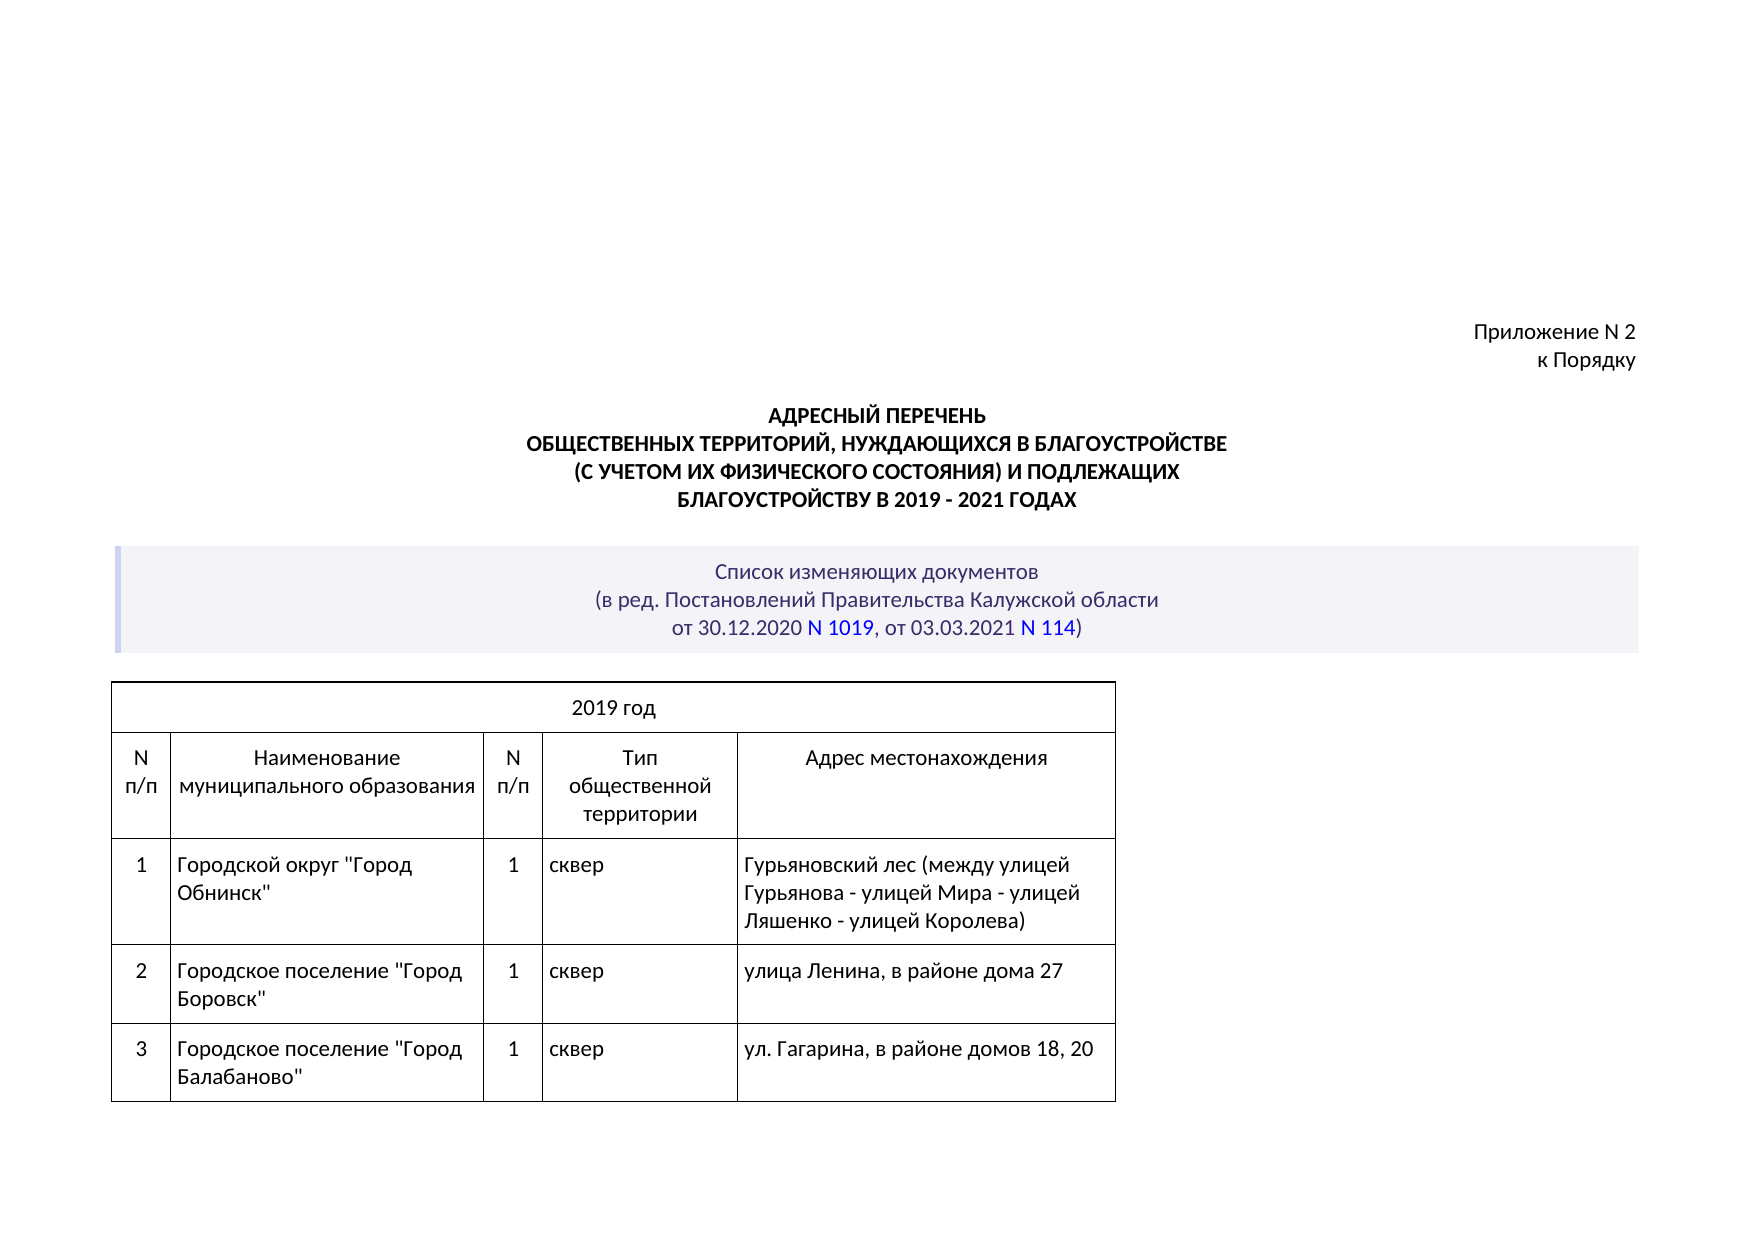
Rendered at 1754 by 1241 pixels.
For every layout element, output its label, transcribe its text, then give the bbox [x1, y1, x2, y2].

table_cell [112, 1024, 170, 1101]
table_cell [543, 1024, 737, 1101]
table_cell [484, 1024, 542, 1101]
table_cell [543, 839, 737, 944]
text Приложение N 2 [118, 317, 1636, 345]
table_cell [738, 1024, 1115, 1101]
title ОБЩЕСТВЕННЫХ ТЕРРИТОРИЙ, НУЖДАЮЩИХСЯ В БЛАГОУСТРОЙСТВЕ [118, 429, 1636, 457]
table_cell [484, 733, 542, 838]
title АДРЕСНЫЙ ПЕРЕЧЕНЬ [118, 401, 1636, 429]
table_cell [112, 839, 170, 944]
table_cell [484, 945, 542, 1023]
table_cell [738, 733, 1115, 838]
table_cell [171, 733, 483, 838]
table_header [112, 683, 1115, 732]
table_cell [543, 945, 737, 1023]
text к Порядку [118, 345, 1636, 373]
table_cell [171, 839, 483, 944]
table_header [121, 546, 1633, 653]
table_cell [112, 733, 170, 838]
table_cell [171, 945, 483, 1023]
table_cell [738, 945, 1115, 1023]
title (С УЧЕТОМ ИХ ФИЗИЧЕСКОГО СОСТОЯНИЯ) И ПОДЛЕЖАЩИХ [118, 457, 1636, 485]
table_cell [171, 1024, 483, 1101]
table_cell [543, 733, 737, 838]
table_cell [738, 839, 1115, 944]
title БЛАГОУСТРОЙСТВУ В 2019 - 2021 ГОДАХ [118, 485, 1636, 513]
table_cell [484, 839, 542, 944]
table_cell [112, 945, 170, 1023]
